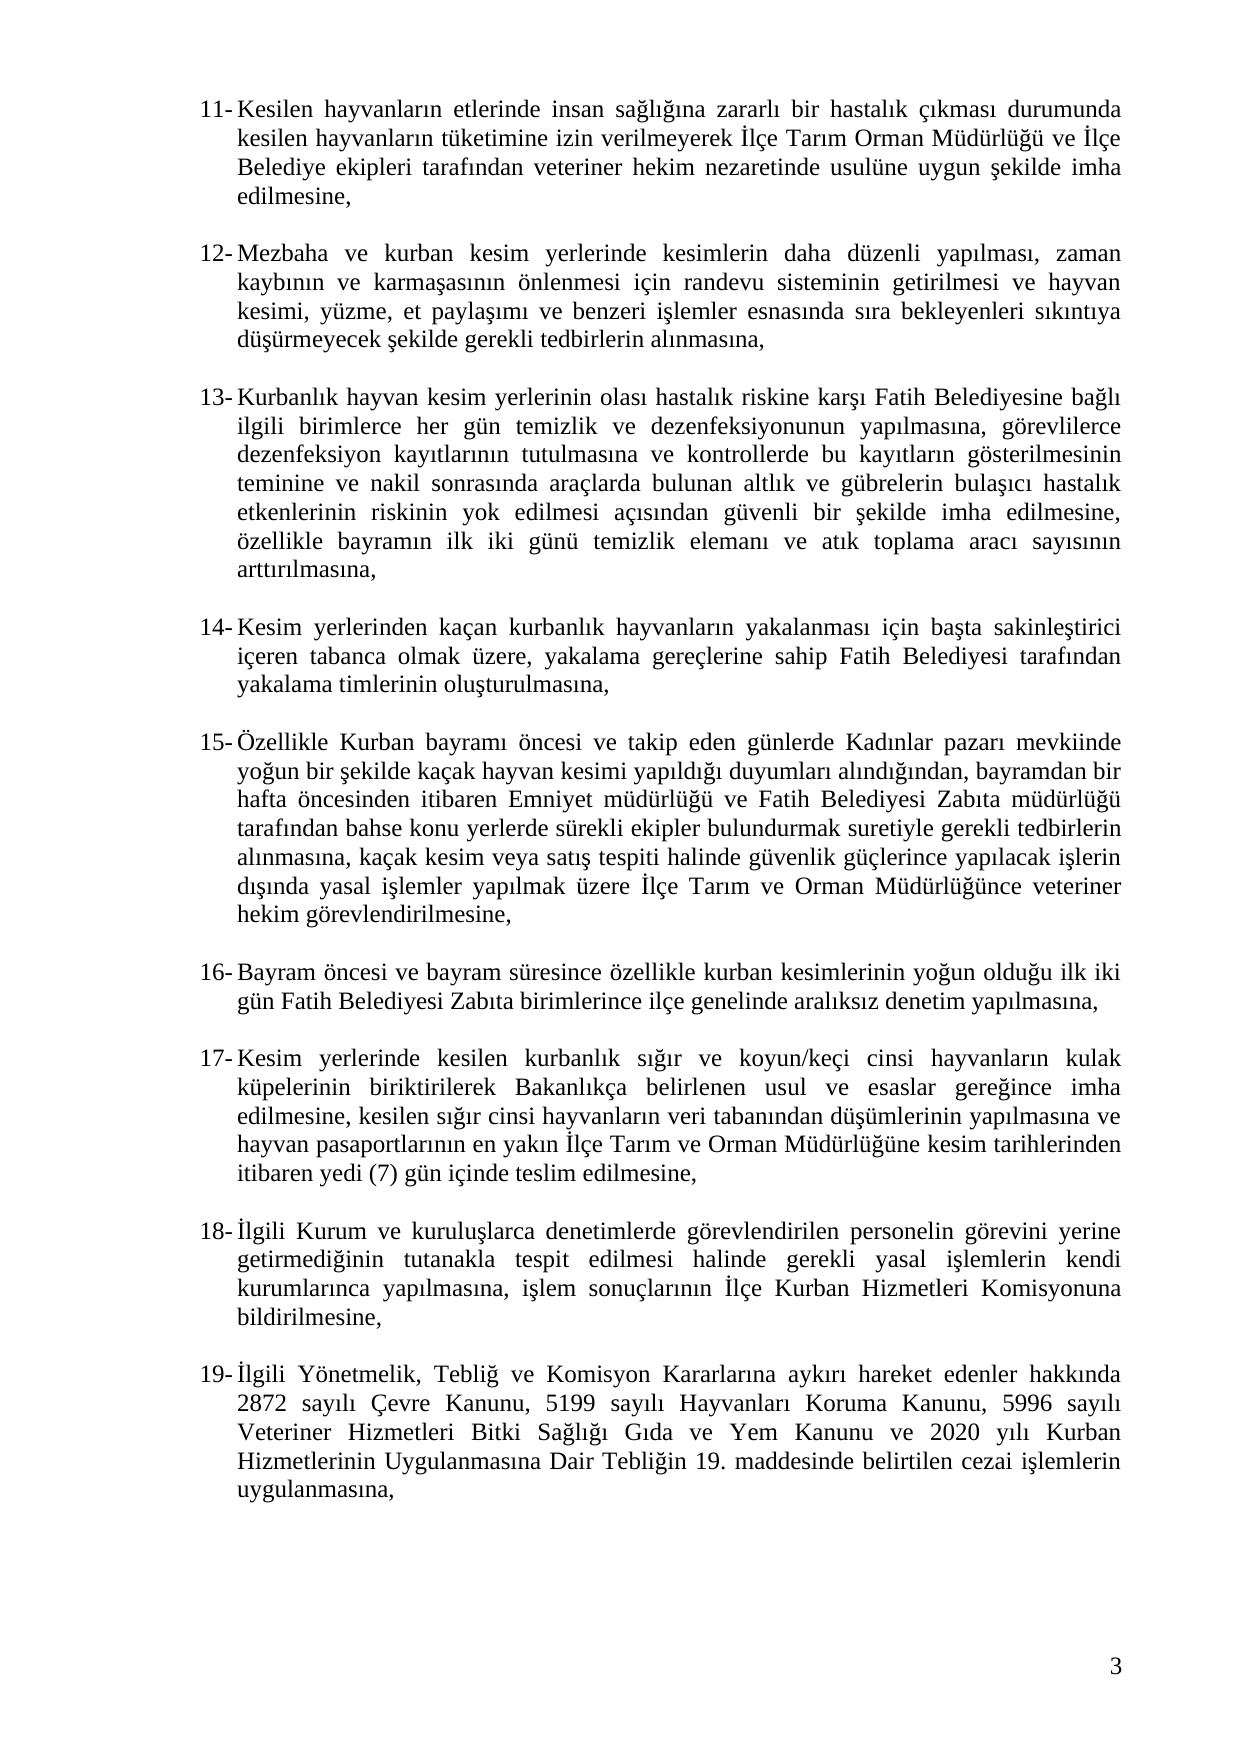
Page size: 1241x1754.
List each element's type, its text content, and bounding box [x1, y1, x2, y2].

list Kurbanlık hayvan kesim yerlerinin olası hastalık riskine karşı Fatih Belediyesine bağlı ilgili birimlerce her gün temizlik ve dezenfeksiyonunun yapılmasına, görevlilerce dezenfeksiyon kayıtlarının tutulmasına ve kontrollerde bu kayıtların gösterilmesinin teminine ve nakil sonrasında araçlarda bulunan altlık ve gübrelerin bulaşıcı hastalık etkenlerinin riskinin yok edilmesi açısından güvenli bir şekilde imha edilmesine, özellikle bayramın ilk iki günü temizlik elemanı ve atık toplama aracı sayısının arttırılmasına, [199, 382, 1122, 583]
list Kesim yerlerinden kaçan kurbanlık hayvanların yakalanması için başta sakinleştirici içeren tabanca olmak üzere, yakalama gereçlerine sahip Fatih Belediyesi tarafından yakalama timlerinin oluşturulmasına, [199, 612, 1122, 698]
list Kesim yerlerinde kesilen kurbanlık sığır ve koyun/keçi cinsi hayvanların kulak küpelerinin biriktirilerek Bakanlıkça belirlenen usul ve esaslar gereğince imha edilmesine, kesilen sığır cinsi hayvanların veri tabanından düşümlerinin yapılmasına ve hayvan pasaportlarının en yakın İlçe Tarım ve Orman Müdürlüğüne kesim tarihlerinden itibaren yedi (7) gün içinde teslim edilmesine, [199, 1043, 1122, 1187]
list Mezbaha ve kurban kesim yerlerinde kesimlerin daha düzenli yapılması, zaman kaybının ve karmaşasının önlenmesi için randevu sisteminin getirilmesi ve hayvan kesimi, yüzme, et paylaşımı ve benzeri işlemler esnasında sıra bekleyenleri sıkıntıya düşürmeyecek şekilde gerekli tedbirlerin alınmasına, [199, 238, 1122, 353]
list Özellikle Kurban bayramı öncesi ve takip eden günlerde Kadınlar pazarı mevkiinde yoğun bir şekilde kaçak hayvan kesimi yapıldığı duyumları alındığından, bayramdan bir hafta öncesinden itibaren Emniyet müdürlüğü ve Fatih Belediyesi Zabıta müdürlüğü tarafından bahse konu yerlerde sürekli ekipler bulundurmak suretiyle gerekli tedbirlerin alınmasına, kaçak kesim veya satış tespiti halinde güvenlik güçlerince yapılacak işlerin dışında yasal işlemler yapılmak üzere İlçe Tarım ve Orman Müdürlüğünce veteriner hekim görevlendirilmesine, [199, 727, 1122, 928]
list İlgili Yönetmelik, Tebliğ ve Komisyon Kararlarına aykırı hareket edenler hakkında 2872 sayılı Çevre Kanunu, 5199 sayılı Hayvanları Koruma Kanunu, 5996 sayılı Veteriner Hizmetleri Bitki Sağlığı Gıda ve Yem Kanunu ve 2020 yılı Kurban Hizmetlerinin Uygulanmasına Dair Tebliğin 19. maddesinde belirtilen cezai işlemlerin uygulanmasına, [199, 1359, 1122, 1503]
list Kesilen hayvanların etlerinde insan sağlığına zararlı bir hastalık çıkması durumunda kesilen hayvanların tüketimine izin verilmeyerek İlçe Tarım Orman Müdürlüğü ve İlçe Belediye ekipleri tarafından veteriner hekim nezaretinde usulüne uygun şekilde imha edilmesine, [199, 94, 1122, 209]
list Bayram öncesi ve bayram süresince özellikle kurban kesimlerinin yoğun olduğu ilk iki gün Fatih Belediyesi Zabıta birimlerince ilçe genelinde aralıksız denetim yapılmasına, [199, 957, 1122, 1014]
list İlgili Kurum ve kuruluşlarca denetimlerde görevlendirilen personelin görevini yerine getirmediğinin tutanakla tespit edilmesi halinde gerekli yasal işlemlerin kendi kurumlarınca yapılmasına, işlem sonuçlarının İlçe Kurban Hizmetleri Komisyonuna bildirilmesine, [199, 1216, 1122, 1331]
